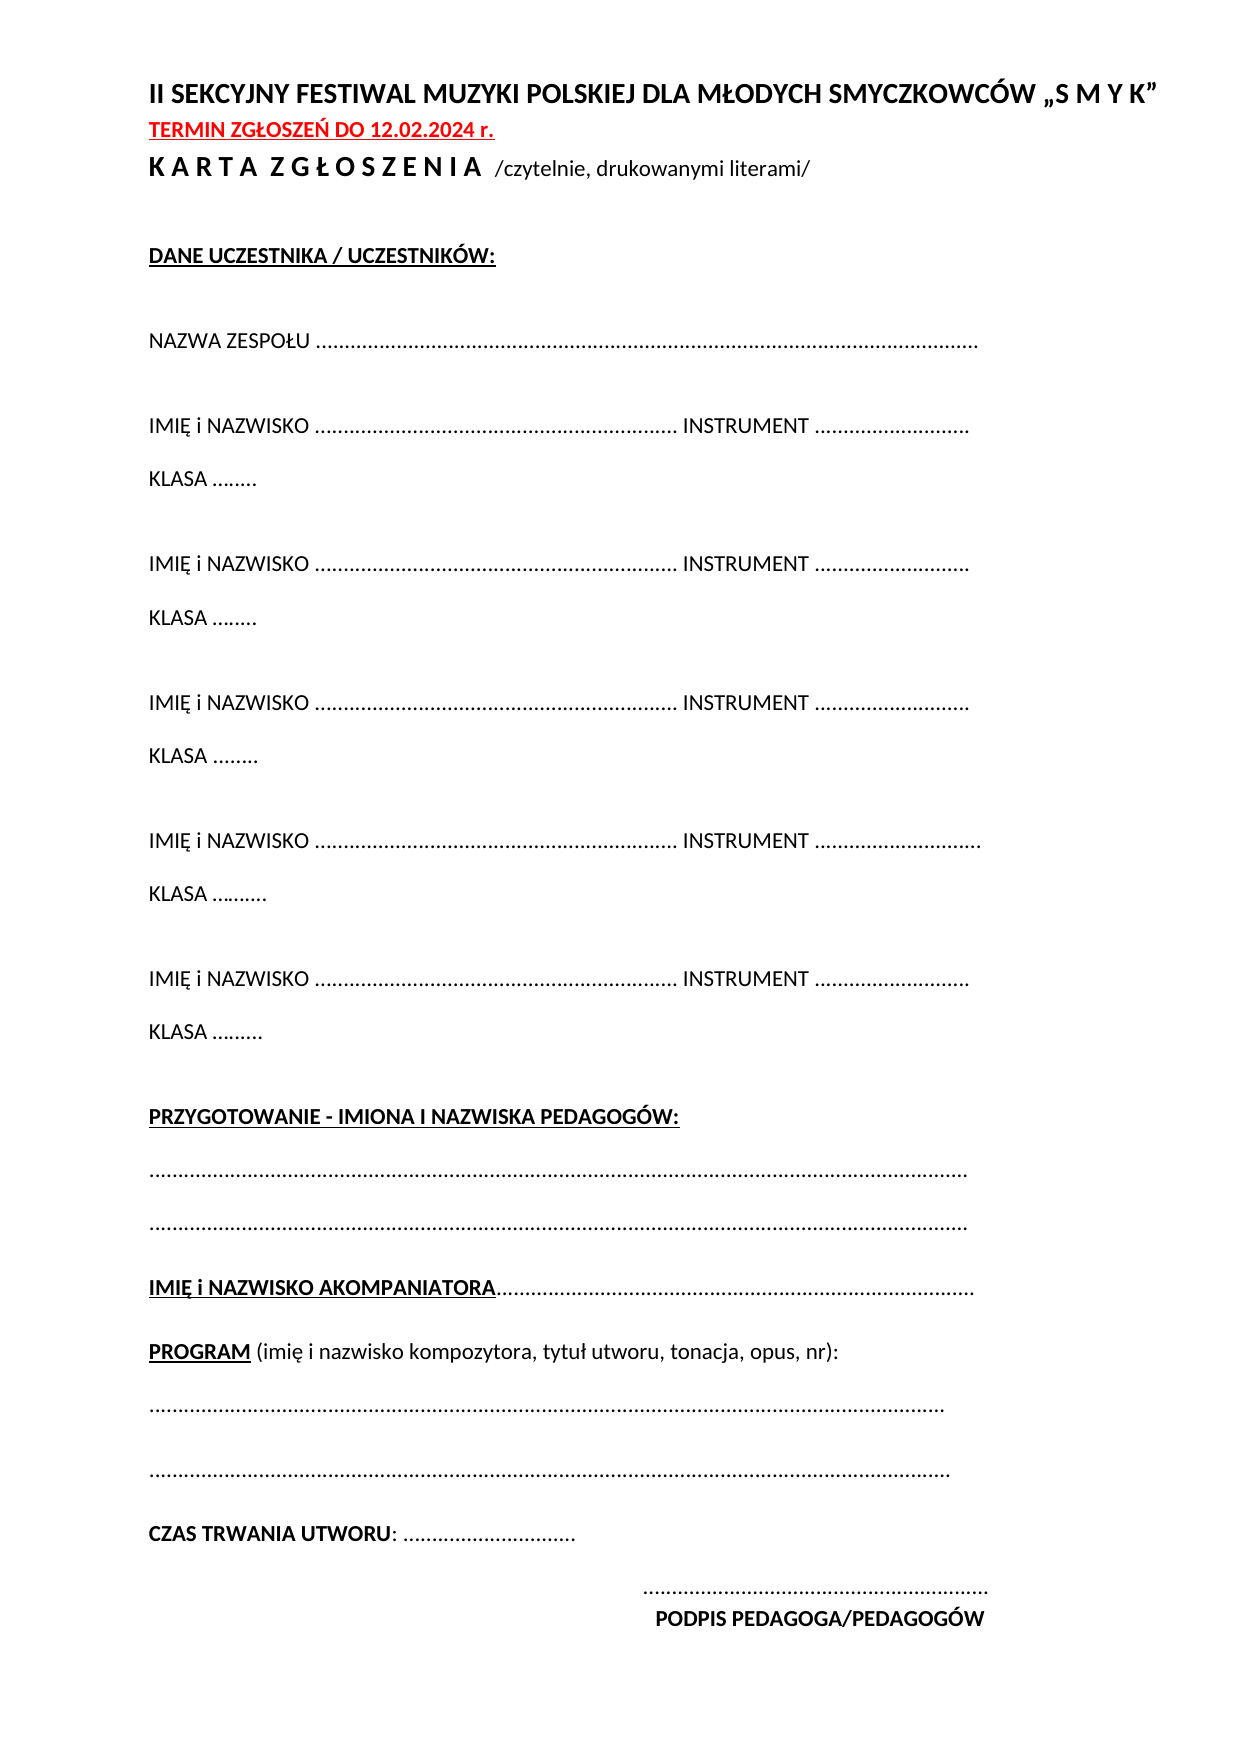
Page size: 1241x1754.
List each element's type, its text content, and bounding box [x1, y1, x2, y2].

text KLASA …….... [149, 879, 1165, 939]
text KLASA …...... [149, 1017, 1165, 1077]
text .......................................................................................................................................... ........................................................................................................................................... CZAS TRWANIA UTWORU: .............................. [149, 1390, 1165, 1547]
text .............................................................................................................................................. [149, 1156, 1165, 1183]
text II SEKCYJNY FESTIWAL MUZYKI POLSKIEJ DLA MŁODYCH SMYCZKOWCÓW „S M Y K” TERMIN ZGŁOSZEŃ DO 12.02.2024 r. K A R T A Z G Ł O S Z E N I A /czytelnie, drukowanymi literami/ [149, 75, 1165, 216]
text IMIĘ i NAZWISKO ............................................................... INSTRUMENT ........................... [149, 411, 1165, 439]
text KLASA …..... [149, 603, 1165, 663]
text IMIĘ i NAZWISKO ............................................................... INSTRUMENT ........................... [149, 688, 1165, 716]
text ............................................................ PODPIS PEDAGOGA/PEDAGOGÓW [149, 1572, 1165, 1632]
text .............................................................................................................................................. IMIĘ i NAZWISKO AKOMPANIATORA................................................................................... PROGRAM (imię i nazwisko kompozytora, tytuł utworu, tonacja, opus, nr): [149, 1208, 1165, 1365]
text IMIĘ i NAZWISKO ............................................................... INSTRUMENT ............................. [149, 826, 1165, 854]
text KLASA …..... [149, 464, 1165, 524]
text DANE UCZESTNIKA / UCZESTNIKÓW: [149, 241, 1165, 301]
text NAZWA ZESPOŁU ................................................................................................................... [149, 326, 1165, 386]
text IMIĘ i NAZWISKO ............................................................... INSTRUMENT ........................... [149, 549, 1165, 578]
text KLASA ........ [149, 741, 1165, 801]
text PRZYGOTOWANIE - IMIONA I NAZWISKA PEDAGOGÓW: [149, 1102, 1165, 1131]
text IMIĘ i NAZWISKO ............................................................... INSTRUMENT ........................... [149, 964, 1165, 992]
